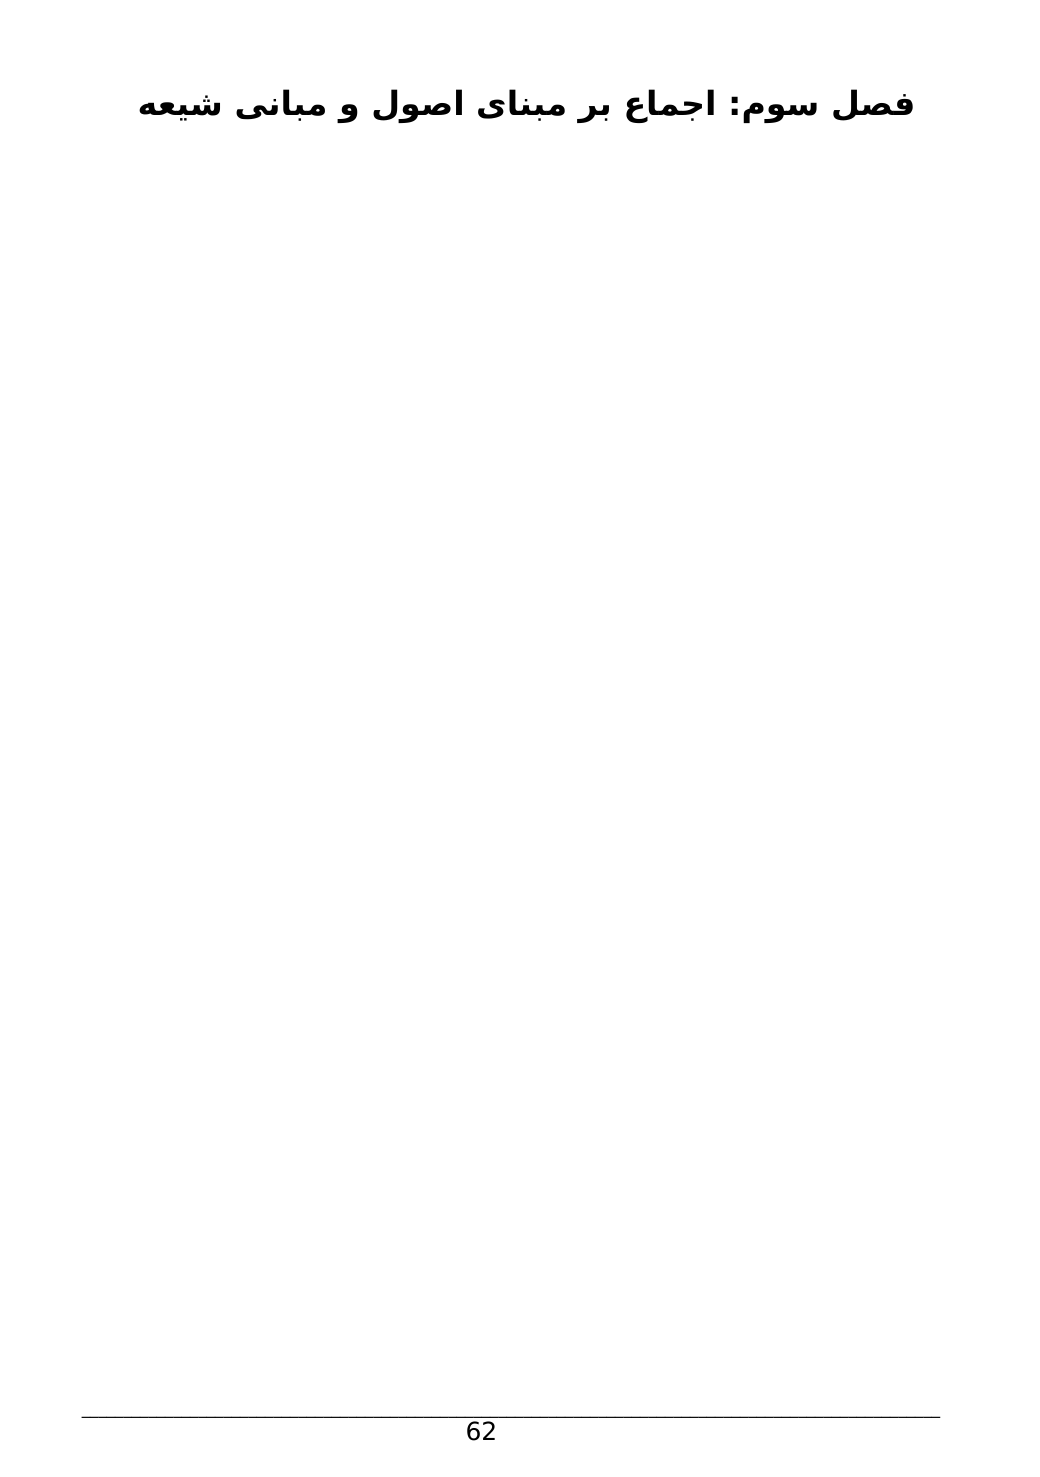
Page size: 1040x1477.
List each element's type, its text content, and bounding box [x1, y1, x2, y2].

subtitle فصل سوم: اجماع بر مبنای اصول و مبانی شیعه [106, 84, 916, 123]
